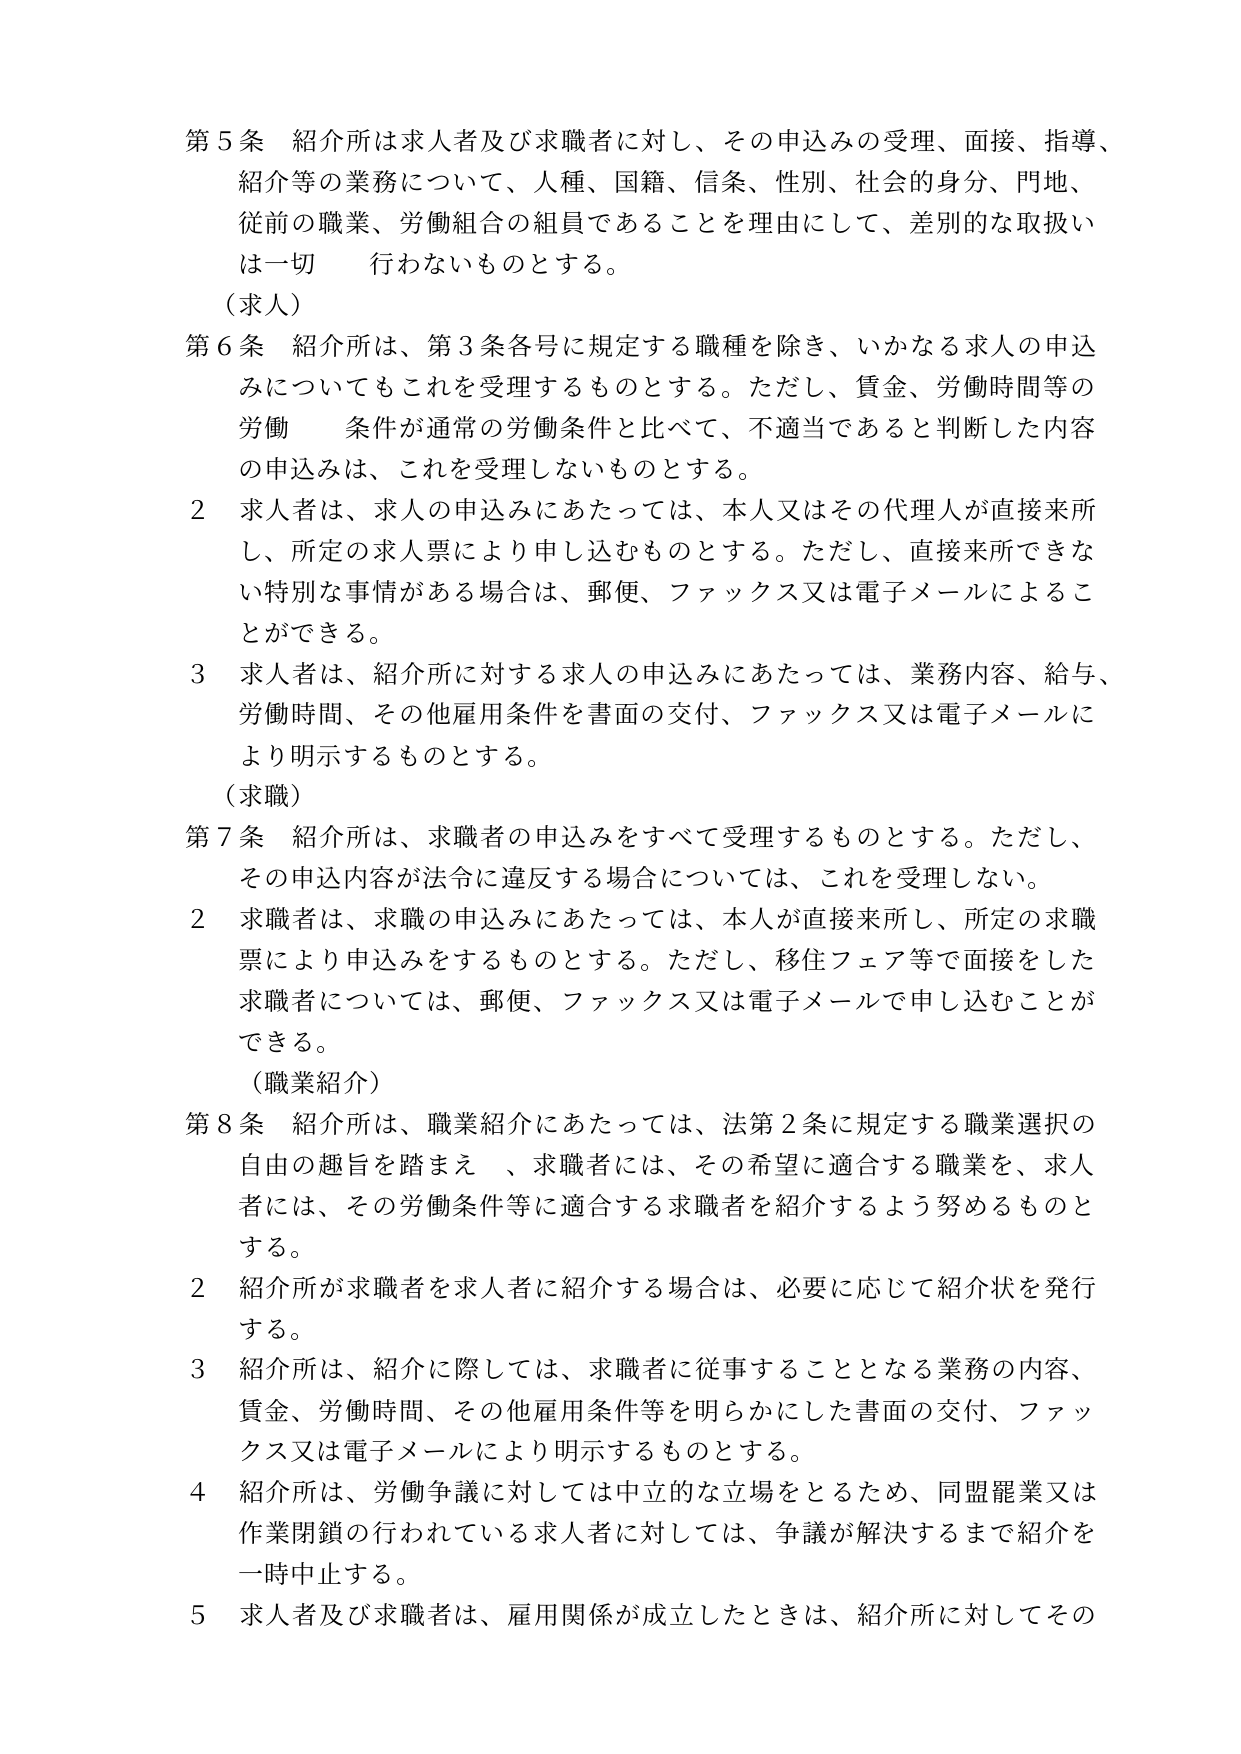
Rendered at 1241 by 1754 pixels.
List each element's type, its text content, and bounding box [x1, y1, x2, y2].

text 第８条 紹介所は、職業紹介にあたっては、法第２条に規定する職業選択の 自由の趣旨を踏まえ、求職者には、その希望に適合する職業を、求人者には、その労働条件等に適合する求職者を紹介するよう努めるものとする。 [185, 1102, 1099, 1266]
text （職業紹介） [185, 1061, 1055, 1102]
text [185, 1593, 1099, 1634]
text ２ 求職者は、求職の申込みにあたっては、本人が直接来所し、所定の求職票により申込みをするものとする。ただし、移住フェア等で面接をした求職者については、郵便、ファックス又は電子メールで申し込むことができる。 [185, 897, 1099, 1061]
text （求職） [185, 774, 1055, 816]
text （求人） [185, 283, 1055, 324]
text ４ 紹介所は、労働争議に対しては中立的な立場をとるため、同盟罷業又は 作業閉鎖の行われている求人者に対しては、争議が解決するまで紹介を 一時中止する。 [185, 1471, 1099, 1593]
text ２ 求人者は、求人の申込みにあたっては、本人又はその代理人が直接来所し、所定の求人票により申し込むものとする。ただし、直接来所できない特別な事情がある場合は、郵便、ファックス又は電子メールによることができる。 [185, 488, 1099, 652]
text 第５条 紹介所は求人者及び求職者に対し、その申込みの受理、面接、指導、紹介等の業務について、人種、国籍、信条、性別、社会的身分、門地、従前の職業、労働組合の組員であることを理由にして、差別的な取扱いは一切 行わないものとする。 [185, 119, 1099, 283]
text 第６条 紹介所は、第３条各号に規定する職種を除き、いかなる求人の申込みについてもこれを受理するものとする。ただし、賃金、労働時間等の労働 条件が通常の労働条件と比べて、不適当であると判断した内容の申込みは、これを受理しないものとする。 [185, 324, 1099, 488]
text ２ 紹介所が求職者を求人者に紹介する場合は、必要に応じて紹介状を発行 する。 [185, 1266, 1099, 1348]
text ３ 紹介所は、紹介に際しては、求職者に従事することとなる業務の内容、 賃金、労働時間、その他雇用条件等を明らかにした書面の交付、ファックス又は電子メールにより明示するものとする。 [185, 1348, 1099, 1471]
text 第７条 紹介所は、求職者の申込みをすべて受理するものとする。ただし、 その申込内容が法令に違反する場合については、これを受理しない。 [185, 816, 1099, 897]
text ３ 求人者は、紹介所に対する求人の申込みにあたっては、業務内容、給与、労働時間、その他雇用条件を書面の交付、ファックス又は電子メールにより明示するものとする。 [185, 652, 1099, 774]
